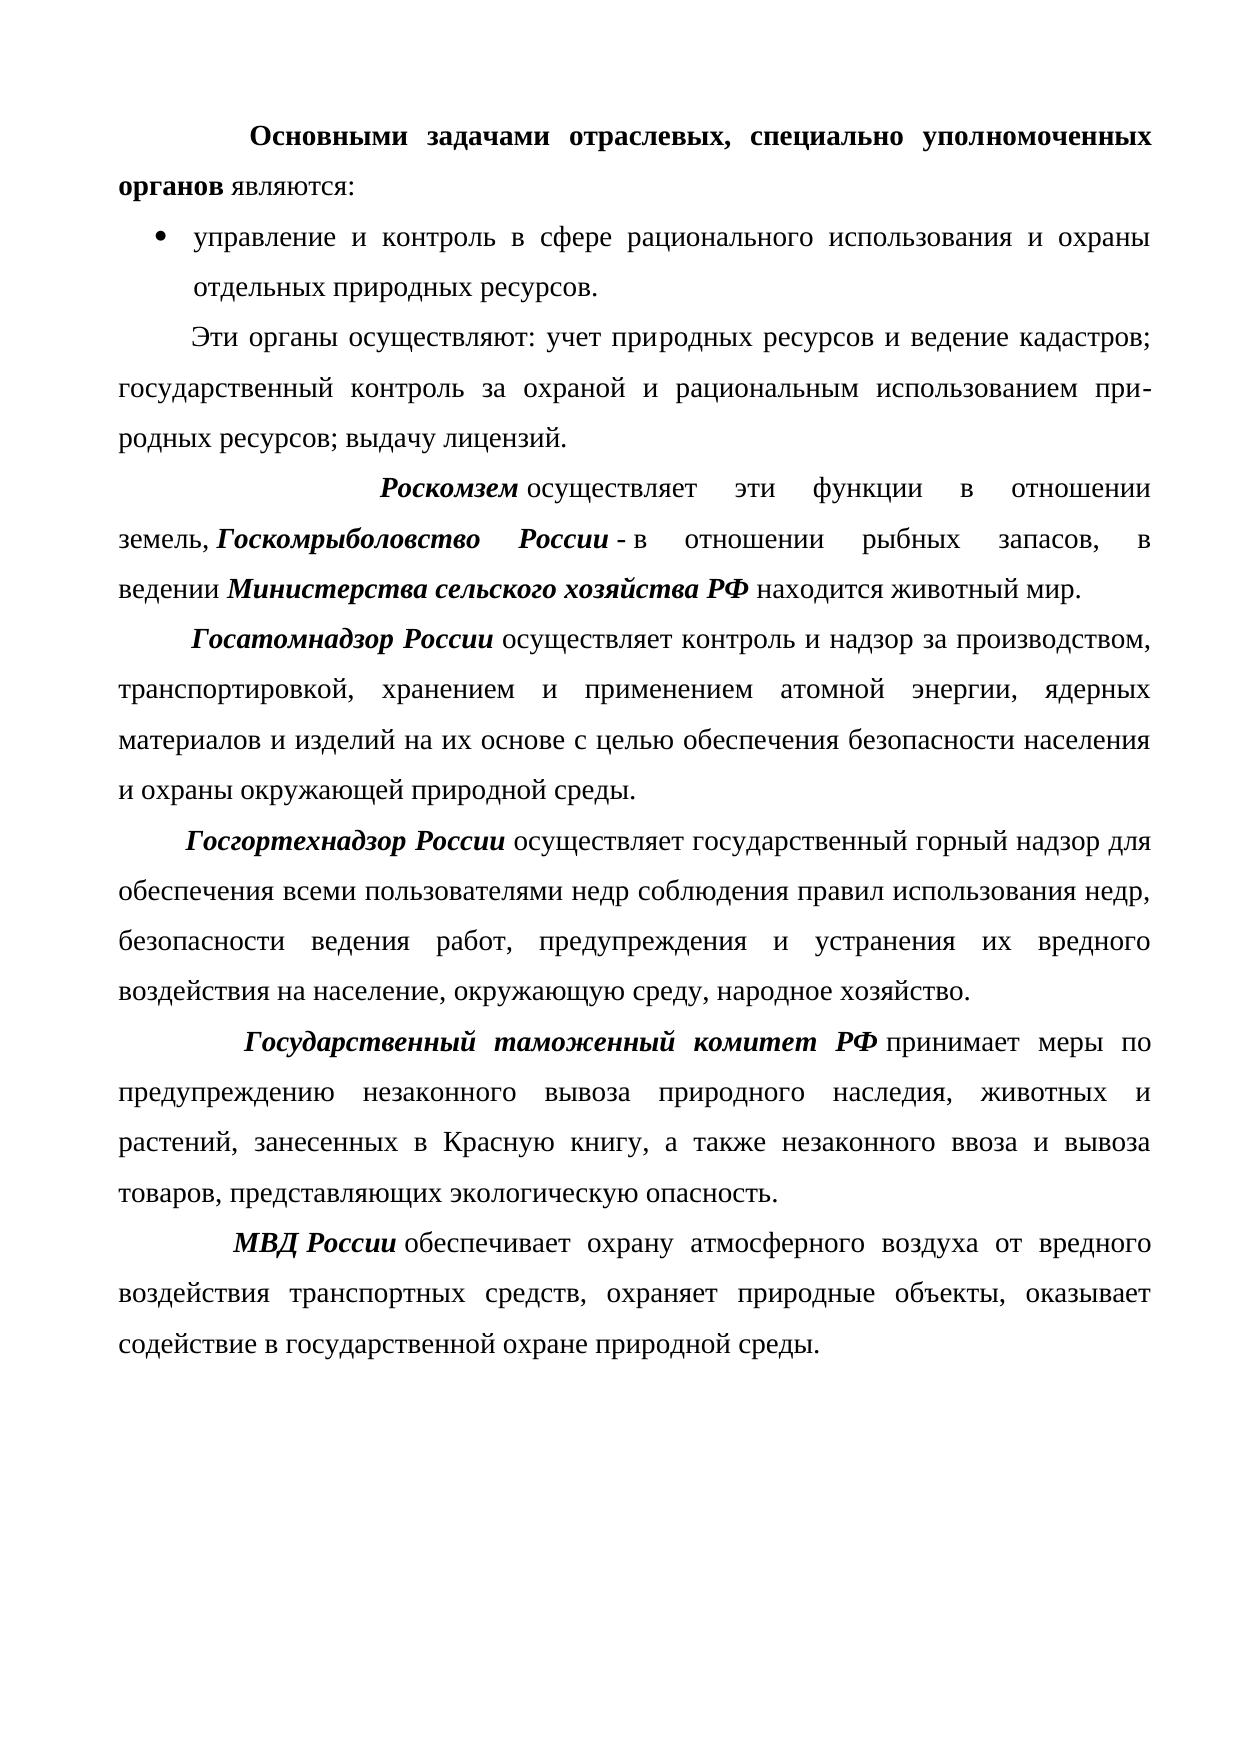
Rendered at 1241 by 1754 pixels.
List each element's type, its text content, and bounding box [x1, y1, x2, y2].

text Госатомнадзор России осуществляет контроль и надзор за производством, транспортировкой, хранением и применением атомной энергии, ядерных материалов и изделий на их основе с целью обеспечения безопасности населения и охраны окружающей природной среды. [118, 621, 1152, 806]
text Роскомзем осуществляет эти функции в отношении земель, Госкомрыболовство России - в отношении рыбных запасов, в ведении Министерства сельского хозяйства РФ находится животный мир. [118, 470, 1152, 604]
list управление и контроль в сфере рационального использования и охраны отдельных природных ресурсов. [156, 219, 1152, 303]
text Эти органы осуществляют: учет природных ресурсов и ведение кадастров; государственный контроль за охраной и рациональным использованием природных ресурсов; выдачу лицензий. [118, 319, 1152, 454]
text Госгортехнадзор России осуществляет государственный горный надзор для обеспечения всеми пользователями недр соблюдения правил использования недр, безопасности ведения работ, предупреждения и устранения их вредного воздействия на население, окружающую среду, народное хозяйство. [118, 823, 1152, 1007]
text Государственный таможенный комитет РФ принимает меры по предупреждению незаконного вывоза природного наследия, животных и растений, занесенных в Красную книгу, а также незаконного ввоза и вывоза товаров, представляющих экологическую опасность. [118, 1024, 1152, 1208]
text Основными задачами отраслевых, специально уполномоченных органов являются: [118, 118, 1152, 202]
text МВД России обеспечивает охрану атмосферного воздуха от вредного воздействия транспортных средств, охраняет природные объекты, оказывает содействие в государственной охране природной среды. [118, 1225, 1152, 1359]
